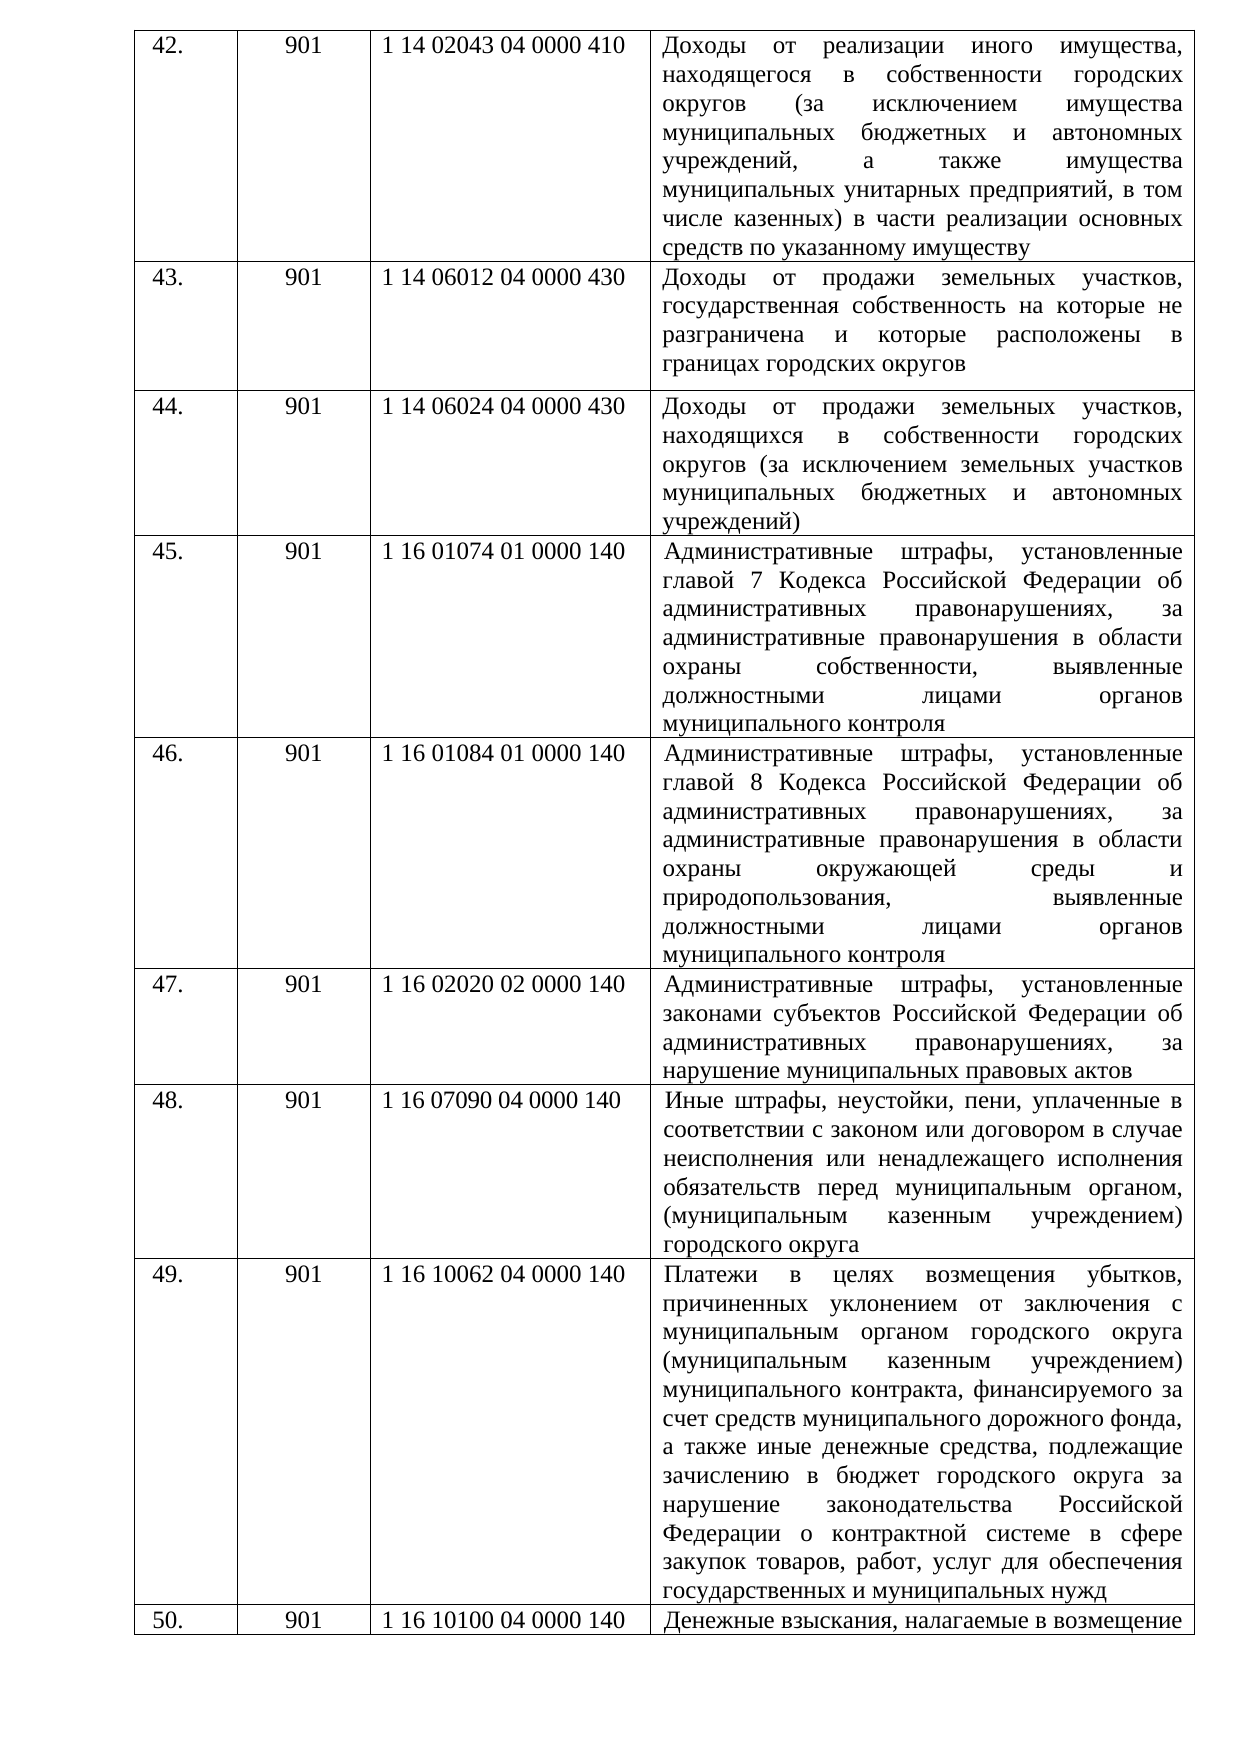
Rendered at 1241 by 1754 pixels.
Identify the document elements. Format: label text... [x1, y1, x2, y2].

table_cell [135, 391, 237, 535]
table_cell 901 [238, 31, 370, 261]
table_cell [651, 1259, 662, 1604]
table_cell 1 16 02020 02 0000 140 [371, 969, 650, 1084]
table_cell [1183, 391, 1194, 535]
table_cell [135, 262, 237, 390]
table_cell [135, 969, 237, 1084]
table_cell 1 16 07090 04 0000 140 [371, 1085, 650, 1258]
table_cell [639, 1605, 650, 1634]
table_cell 901 [238, 262, 370, 390]
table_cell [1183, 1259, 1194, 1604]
table_cell 1 16 01074 01 0000 140 [371, 536, 650, 737]
table_cell 901 [238, 1605, 370, 1634]
table_cell Доходы от реализации иного имущества, находящегося в собственности городских округов (за исключением имущества муниципальных бюджетных и автономных учреждений, а также имущества муниципальных унитарных предприятий, в том числе казенных) в части реализации основных средств по указанному имуществу [651, 31, 1194, 261]
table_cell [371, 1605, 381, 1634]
table_cell [135, 738, 237, 968]
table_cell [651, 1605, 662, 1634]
table_cell 1 14 06012 04 0000 430 [371, 262, 650, 390]
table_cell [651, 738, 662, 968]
table_cell 901 [238, 738, 370, 968]
table_cell 901 [238, 969, 370, 1084]
table_cell 901 [238, 536, 370, 737]
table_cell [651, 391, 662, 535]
table_cell 901 [238, 1085, 370, 1258]
table_cell [135, 31, 237, 261]
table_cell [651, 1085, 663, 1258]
table_cell Доходы от продажи земельных участков, государственная собственность на которые не разграничена и которые расположены в границах городских округов [651, 262, 1194, 390]
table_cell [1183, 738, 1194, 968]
table_cell 901 [238, 1259, 370, 1604]
table_cell 1 14 02043 04 0000 410 [371, 31, 650, 261]
table_cell 901 [238, 391, 370, 535]
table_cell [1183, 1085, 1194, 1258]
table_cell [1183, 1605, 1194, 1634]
table_cell 1 16 10062 04 0000 140 [371, 1259, 650, 1604]
table_cell [135, 1085, 237, 1258]
table_cell [135, 1259, 237, 1604]
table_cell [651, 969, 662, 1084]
table_cell [135, 536, 237, 737]
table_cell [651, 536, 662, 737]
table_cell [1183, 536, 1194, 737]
table_cell [135, 1605, 237, 1634]
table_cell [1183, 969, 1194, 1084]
table_cell 1 16 01084 01 0000 140 [371, 738, 650, 968]
table_cell 1 14 06024 04 0000 430 [371, 391, 650, 535]
